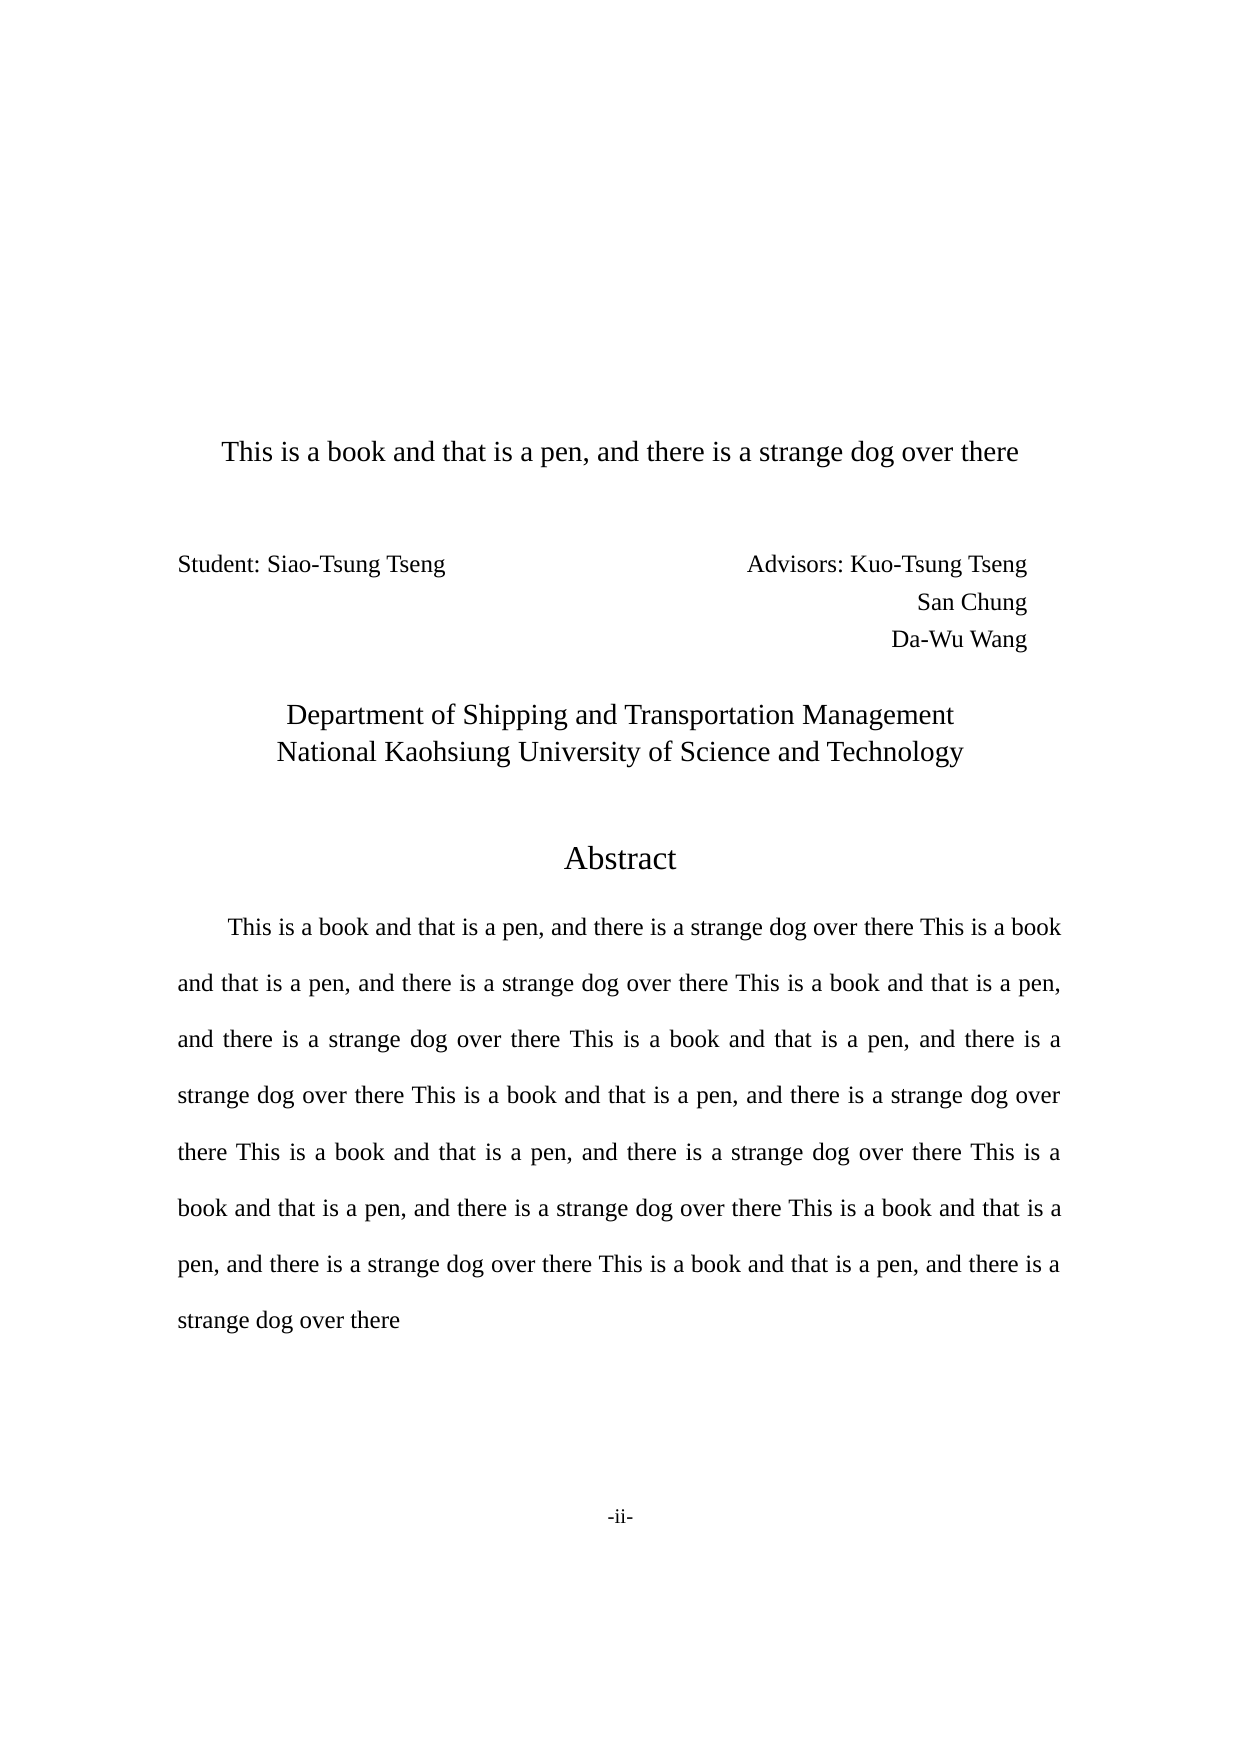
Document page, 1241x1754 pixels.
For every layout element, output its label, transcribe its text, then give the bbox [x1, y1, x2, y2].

text Abstract [177, 820, 1063, 895]
text Department of Shipping and Transportation Management [177, 695, 1063, 732]
text This is a book and that is a pen, and there is a strange dog over there This is a book and that is a pen, and there is a strange dog over there This is a book and that is a pen, and there is a strange dog over there This is a book and that is a pen, and there is a strange dog over there This is a book and that is a pen, and there is a strange dog over there This is a book and that is a pen, and there is a strange dog over there This is a book and that is a pen, and there is a strange dog over there This is a book and that is a pen, and there is a strange dog over there This is a book and that is a pen, and there is a strange dog over there [177, 907, 1063, 1339]
text National Kaohsiung University of Science and Technology [177, 732, 1063, 770]
text San Chung [177, 582, 1063, 620]
text This is a book and that is a pen, and there is a strange dog over there [177, 245, 1063, 470]
text Da-Wu Wang [177, 620, 1063, 657]
text Student: Siao-Tsung Tseng Advisors: Kuo-Tsung Tseng [177, 545, 1063, 582]
